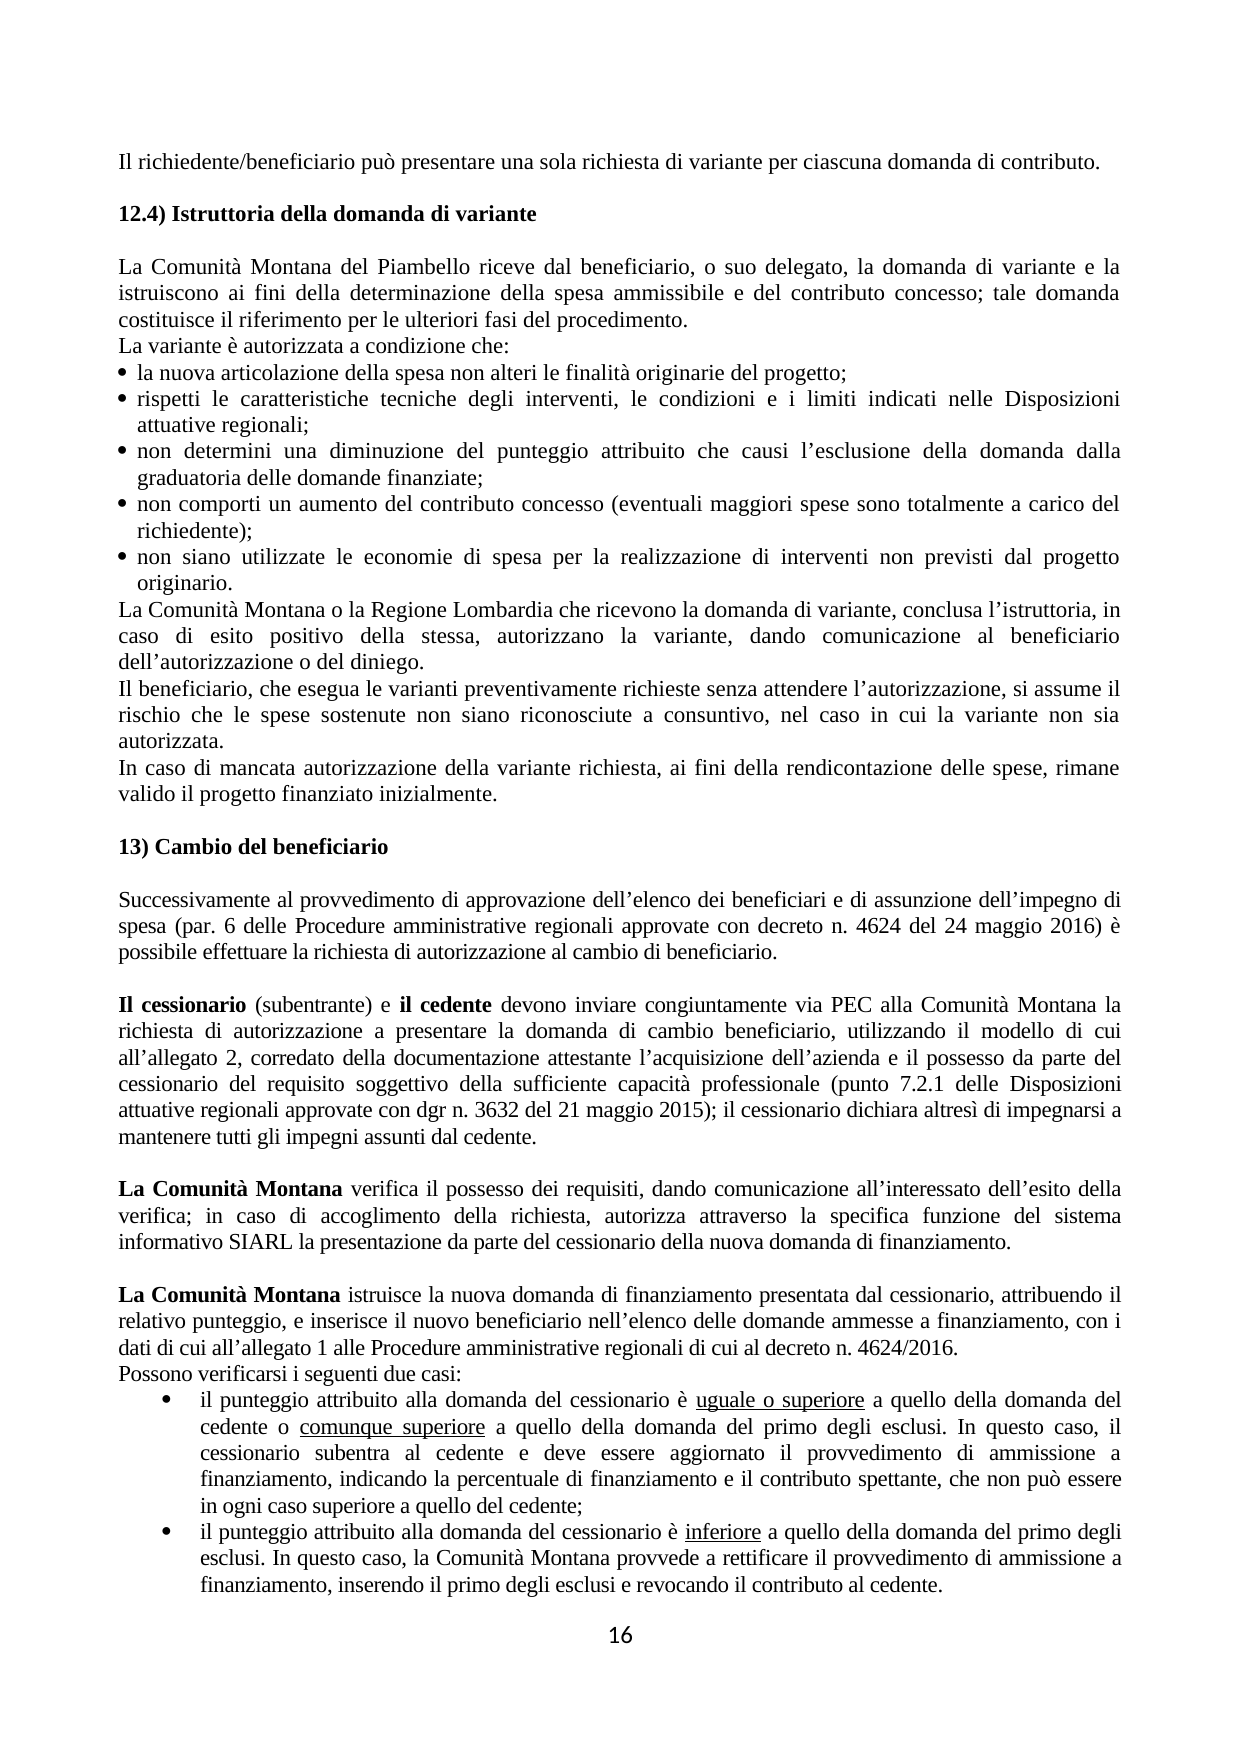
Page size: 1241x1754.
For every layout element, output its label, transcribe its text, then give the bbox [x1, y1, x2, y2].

text La Comunità Montana o la Regione Lombardia che ricevono la domanda di variante, conclusa l’istruttoria, in caso di esito positivo della stessa, autorizzano la variante, dando comunicazione al beneficiario dell’autorizzazione o del diniego. [118, 596, 1122, 675]
list il punteggio attribuito alla domanda del cessionario è uguale o superiore a quello della domanda del cedente o comunque superiore a quello della domanda del primo degli esclusi. In questo caso, il cessionario subentra al cedente e deve essere aggiornato il provvedimento di ammissione a finanziamento, indicando la percentuale di finanziamento e il contributo spettante, che non può essere in ogni caso superiore a quello del cedente; [162, 1386, 1122, 1518]
text 13) Cambio del beneficiario [118, 833, 1122, 859]
list il punteggio attribuito alla domanda del cessionario è inferiore a quello della domanda del primo degli esclusi. In questo caso, la Comunità Montana provvede a rettificare il provvedimento di ammissione a finanziamento, inserendo il primo degli esclusi e revocando il contributo al cedente. [162, 1518, 1122, 1597]
list non determini una diminuzione del punteggio attribuito che causi l’esclusione della domanda dalla graduatoria delle domande finanziate; [118, 438, 1122, 490]
text Il cessionario (subentrante) e il cedente devono inviare congiuntamente via PEC alla Comunità Montana la richiesta di autorizzazione a presentare la domanda di cambio beneficiario, utilizzando il modello di cui all’allegato 2, corredato della documentazione attestante l’acquisizione dell’azienda e il possesso da parte del cessionario del requisito soggettivo della sufficiente capacità professionale (punto 7.2.1 delle Disposizioni attuative regionali approvate con dgr n. 3632 del 21 maggio 2015); il cessionario dichiara altresì di impegnarsi a mantenere tutti gli impegni assunti dal cedente. [118, 991, 1122, 1149]
list non siano utilizzate le economie di spesa per la realizzazione di interventi non previsti dal progetto originario. [118, 543, 1122, 596]
text Possono verificarsi i seguenti due casi: [118, 1360, 1122, 1386]
text La Comunità Montana istruisce la nuova domanda di finanziamento presentata dal cessionario, attribuendo il relativo punteggio, e inserisce il nuovo beneficiario nell’elenco delle domande ammesse a finanziamento, con i dati di cui all’allegato 1 alle Procedure amministrative regionali di cui al decreto n. 4624/2016. [118, 1281, 1122, 1360]
list rispetti le caratteristiche tecniche degli interventi, le condizioni e i limiti indicati nelle Disposizioni attuative regionali; [118, 385, 1122, 438]
list non comporti un aumento del contributo concesso (eventuali maggiori spese sono totalmente a carico del richiedente); [118, 490, 1122, 543]
text Il richiedente/beneficiario può presentare una sola richiesta di variante per ciascuna domanda di contributo. [118, 148, 1122, 174]
text 12.4) Istruttoria della domanda di variante [118, 200, 1122, 227]
text La Comunità Montana del Piambello riceve dal beneficiario, o suo delegato, la domanda di variante e la istruiscono ai fini della determinazione della spesa ammissibile e del contributo concesso; tale domanda costituisce il riferimento per le ulteriori fasi del procedimento. [118, 253, 1122, 332]
text Successivamente al provvedimento di approvazione dell’elenco dei beneficiari e di assunzione dell’impegno di spesa (par. 6 delle Procedure amministrative regionali approvate con decreto n. 4624 del 24 maggio 2016) è possibile effettuare la richiesta di autorizzazione al cambio di beneficiario. [118, 886, 1122, 965]
text La variante è autorizzata a condizione che: [118, 332, 1122, 358]
list la nuova articolazione della spesa non alteri le finalità originarie del progetto; [118, 358, 1122, 385]
text In caso di mancata autorizzazione della variante richiesta, ai fini della rendicontazione delle spese, rimane valido il progetto finanziato inizialmente. [118, 754, 1122, 807]
text Il beneficiario, che esegua le varianti preventivamente richieste senza attendere l’autorizzazione, si assume il rischio che le spese sostenute non siano riconosciute a consuntivo, nel caso in cui la variante non sia autorizzata. [118, 675, 1122, 754]
text La Comunità Montana verifica il possesso dei requisiti, dando comunicazione all’interessato dell’esito della verifica; in caso di accoglimento della richiesta, autorizza attraverso la specifica funzione del sistema informativo SIARL la presentazione da parte del cessionario della nuova domanda di finanziamento. [118, 1176, 1122, 1254]
